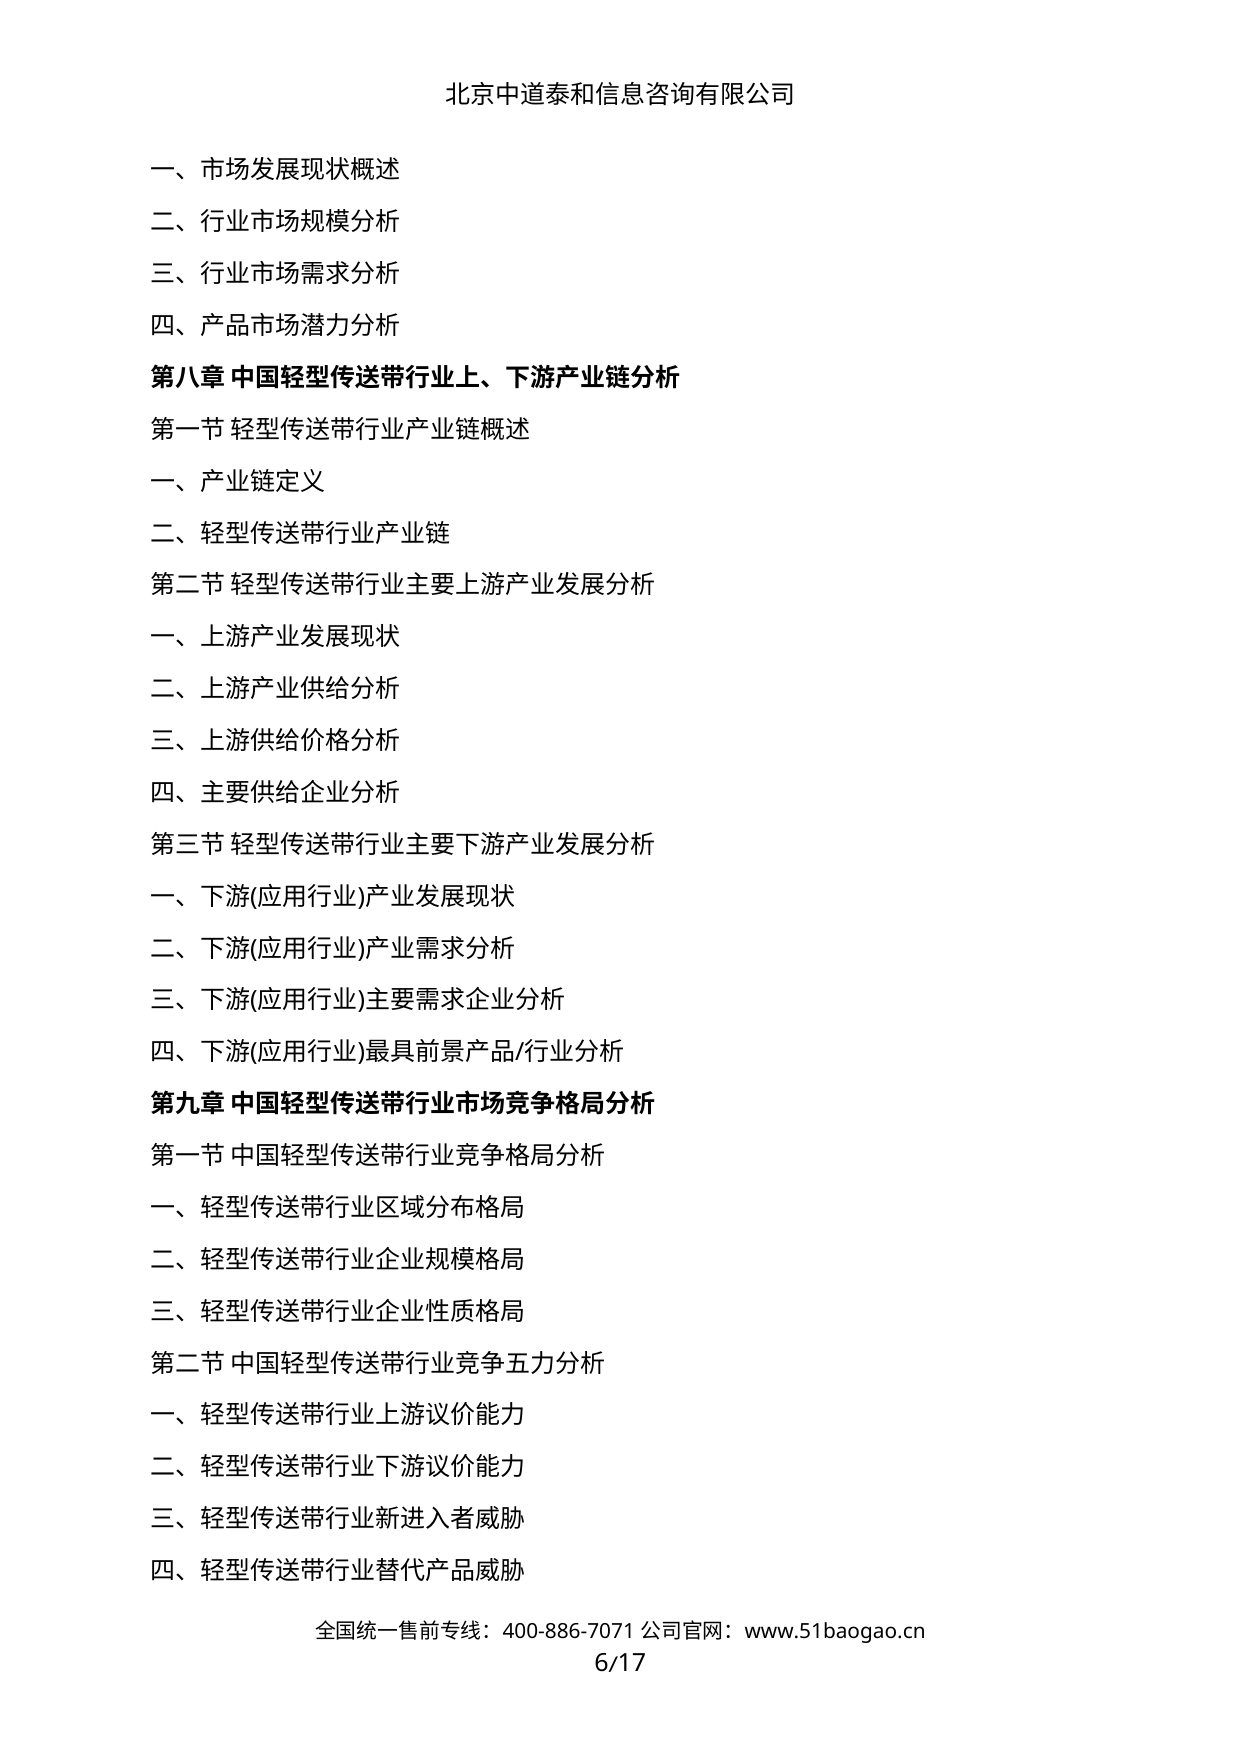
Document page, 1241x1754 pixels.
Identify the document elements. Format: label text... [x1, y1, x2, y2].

text 第一节 轻型传送带行业产业链概述 [150, 409, 1090, 446]
text 二、轻型传送带行业产业链 [150, 513, 1090, 549]
text 四、下游(应用行业)最具前景产品/行业分析 [150, 1032, 1090, 1068]
text 第三节 轻型传送带行业主要下游产业发展分析 [150, 824, 1090, 861]
text 四、主要供给企业分析 [150, 772, 1090, 809]
text 第二节 中国轻型传送带行业竞争五力分析 [150, 1343, 1090, 1379]
text 一、轻型传送带行业上游议价能力 [150, 1395, 1090, 1431]
text 二、下游(应用行业)产业需求分析 [150, 928, 1090, 964]
text 第九章 中国轻型传送带行业市场竞争格局分析 [150, 1084, 1090, 1120]
text 四、轻型传送带行业替代产品威胁 [150, 1551, 1090, 1587]
text 一、上游产业发展现状 [150, 617, 1090, 653]
text 一、下游(应用行业)产业发展现状 [150, 876, 1090, 912]
text 四、产品市场潜力分析 [150, 306, 1090, 342]
text 一、市场发展现状概述 [150, 150, 1090, 186]
text 三、上游供给价格分析 [150, 721, 1090, 757]
text 一、产业链定义 [150, 461, 1090, 497]
text 第一节 中国轻型传送带行业竞争格局分析 [150, 1136, 1090, 1172]
text 第八章 中国轻型传送带行业上、下游产业链分析 [150, 357, 1090, 394]
text 一、轻型传送带行业区域分布格局 [150, 1187, 1090, 1224]
text 三、下游(应用行业)主要需求企业分析 [150, 980, 1090, 1016]
text 二、行业市场规模分析 [150, 202, 1090, 238]
text 三、轻型传送带行业新进入者威胁 [150, 1499, 1090, 1535]
text 二、轻型传送带行业下游议价能力 [150, 1447, 1090, 1483]
text 三、行业市场需求分析 [150, 254, 1090, 290]
text 二、上游产业供给分析 [150, 669, 1090, 705]
text 三、轻型传送带行业企业性质格局 [150, 1291, 1090, 1327]
text 二、轻型传送带行业企业规模格局 [150, 1239, 1090, 1276]
text 第二节 轻型传送带行业主要上游产业发展分析 [150, 565, 1090, 601]
